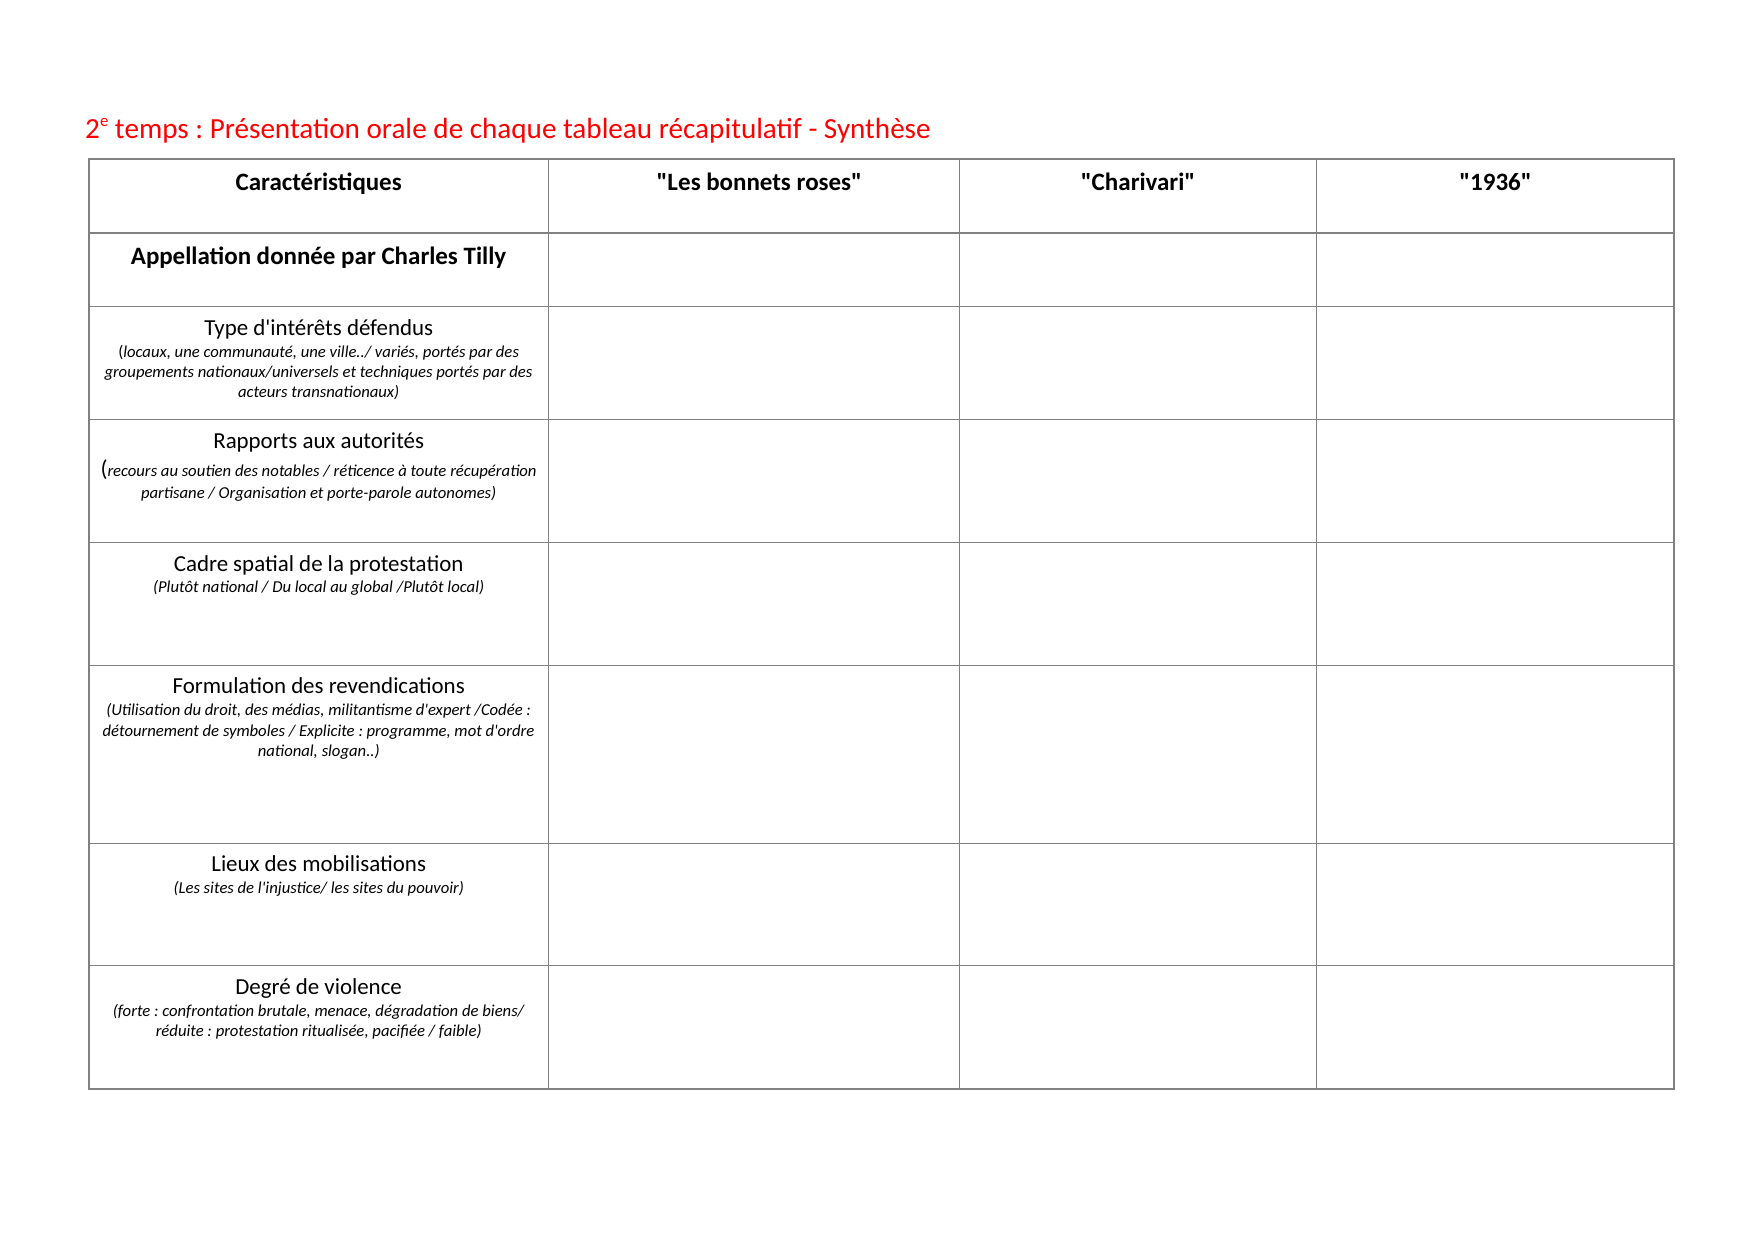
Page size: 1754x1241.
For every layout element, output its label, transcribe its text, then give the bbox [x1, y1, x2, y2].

table_cell [960, 234, 1316, 306]
table_cell Appellation donnée par Charles Tilly [90, 234, 548, 306]
table_cell Formulation des revendications (Utilisation du droit, des médias, militantisme d'expert /Codée : détournement de symboles / Explicite : programme, mot d'ordre national, slogan..) [90, 666, 548, 842]
table_cell Lieux des mobilisations (Les sites de l'injustice/ les sites du pouvoir) [90, 844, 548, 965]
table_cell [1317, 420, 1673, 542]
table_cell [549, 543, 959, 665]
table_cell Degré de violence (forte : confrontation brutale, menace, dégradation de biens/ réduite : protestation ritualisée, pacifiée / faible) [90, 966, 548, 1088]
table_cell [549, 307, 959, 419]
table_cell [960, 966, 1316, 1088]
table_cell [549, 420, 959, 542]
table_cell [960, 666, 1316, 842]
table_cell [960, 307, 1316, 419]
table_cell [549, 666, 959, 842]
table_cell [549, 844, 959, 965]
table_header "1936" [1317, 160, 1673, 232]
table_header Caractéristiques [90, 160, 548, 232]
table_header "Charivari" [960, 160, 1316, 232]
table_cell [1317, 543, 1673, 665]
table_cell Type d'intérêts défendus (locaux, une communauté, une ville../ variés, portés par des groupements nationaux/universels et techniques portés par des acteurs transnationaux) [90, 307, 548, 419]
table_cell [960, 543, 1316, 665]
table_cell [549, 234, 959, 306]
table_cell [960, 844, 1316, 965]
table_cell [1317, 234, 1673, 306]
table_cell [1317, 844, 1673, 965]
table_cell Rapports aux autorités (recours au soutien des notables / réticence à toute récupération partisane / Organisation et porte-parole autonomes) [90, 420, 548, 542]
table_cell [549, 966, 959, 1088]
subtitle 2e temps : Présentation orale de chaque tableau récapitulatif - Synthèse [85, 110, 1636, 146]
table_cell [1317, 966, 1673, 1088]
table_header "Les bonnets roses" [549, 160, 959, 232]
table_cell [960, 420, 1316, 542]
table_cell Cadre spatial de la protestation (Plutôt national / Du local au global /Plutôt local) [90, 543, 548, 665]
table_cell [1317, 666, 1673, 842]
table_cell [1317, 307, 1673, 419]
